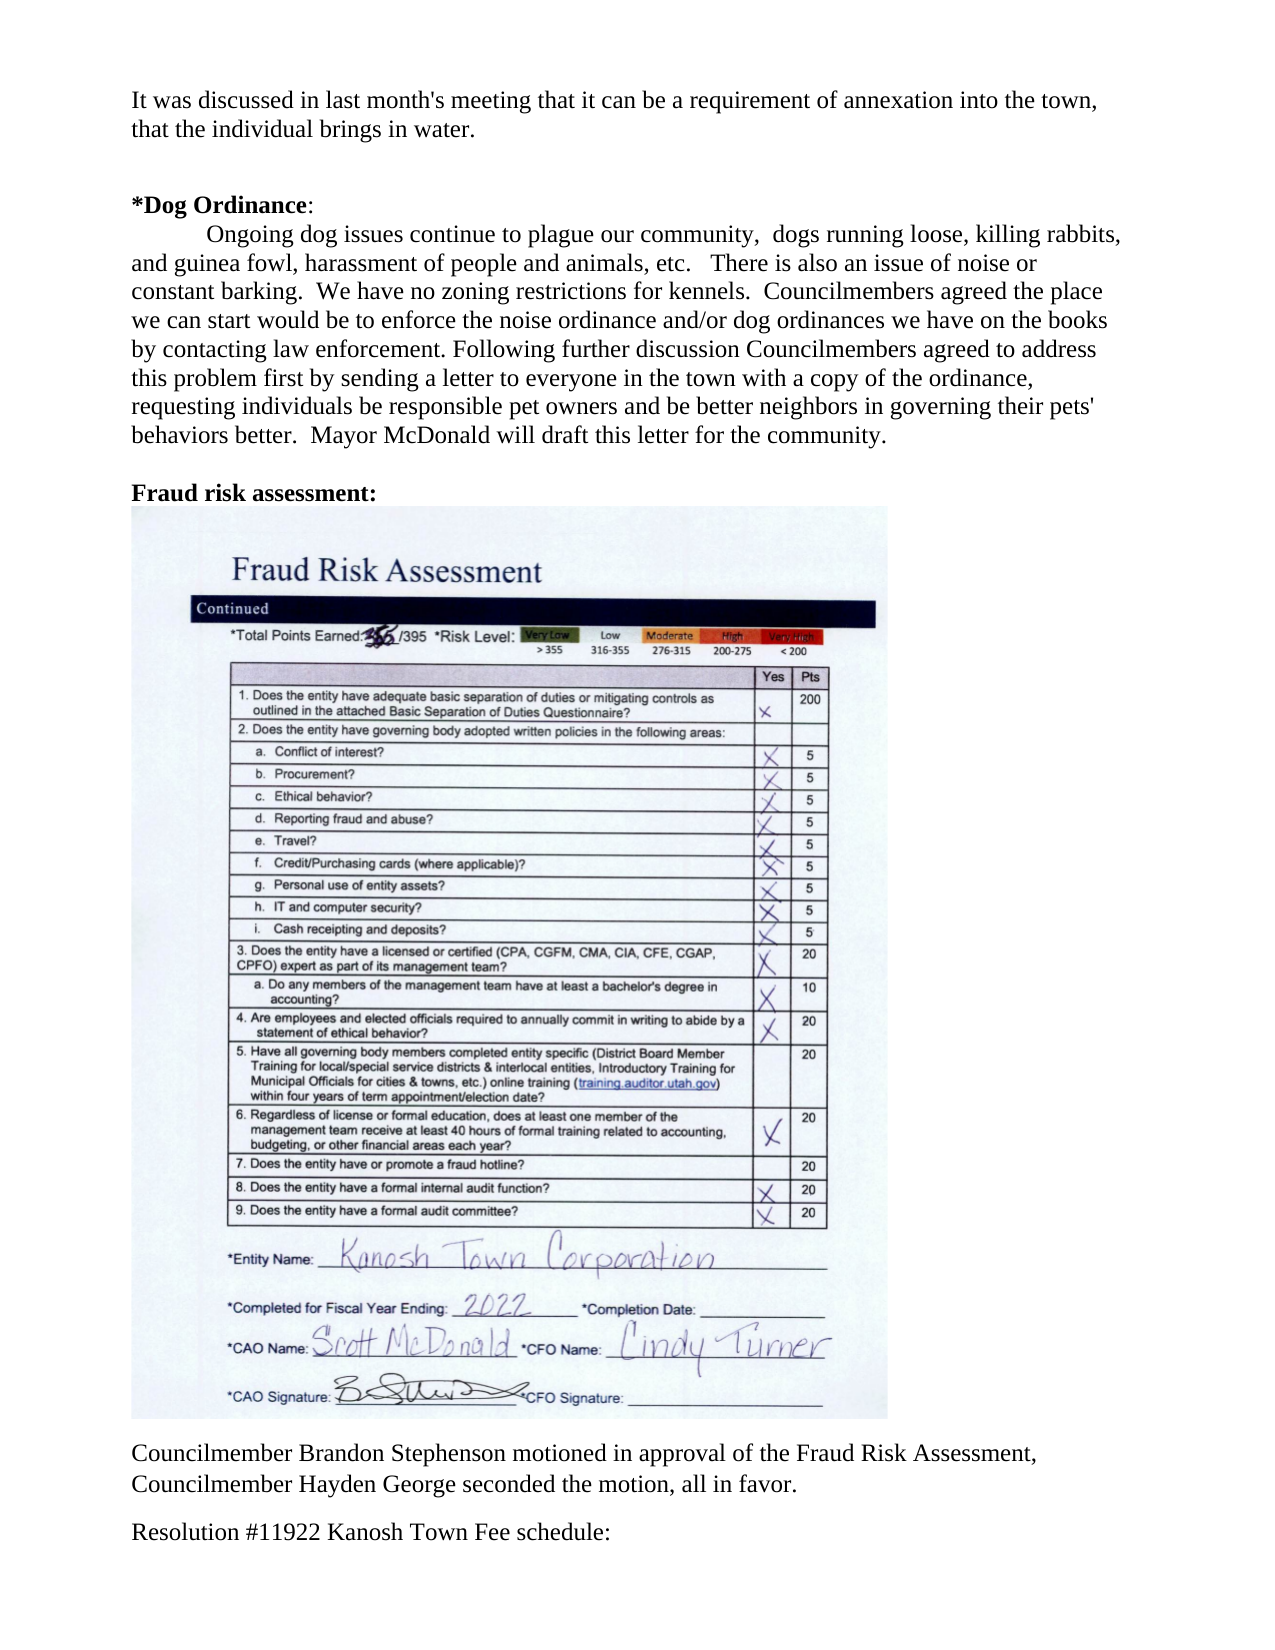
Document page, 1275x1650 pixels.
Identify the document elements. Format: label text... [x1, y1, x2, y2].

text It was discussed in last month's meeting that it can be a requirement of annexation into the town, that the individual brings in water. [131, 85, 1125, 142]
text *Dog Ordinance: [131, 190, 1125, 219]
picture [131, 506, 888, 1419]
text Ongoing dog issues continue to plague our community, dogs running loose, killing rabbits, and guinea fowl, harassment of people and animals, etc. There is also an issue of noise or constant barking. We have no zoning restrictions for kennels. Councilmembers agreed the place we can start would be to enforce the noise ordinance and/or dog ordinances we have on the books by contacting law enforcement. Following further discussion Councilmembers agreed to address this problem first by sending a letter to everyone in the town with a copy of the ordinance, requesting individuals be responsible pet owners and be better neighbors in governing their pets' behaviors better. Mayor McDonald will draft this letter for the community. [131, 219, 1125, 449]
text Councilmember Brandon Stephenson motioned in approval of the Fraud Risk Assessment, Councilmember Hayden George seconded the motion, all in favor. [131, 1438, 1125, 1498]
text Resolution #11922 Kanosh Town Fee schedule: [131, 1517, 1125, 1545]
text Fraud risk assessment: [131, 478, 1125, 506]
